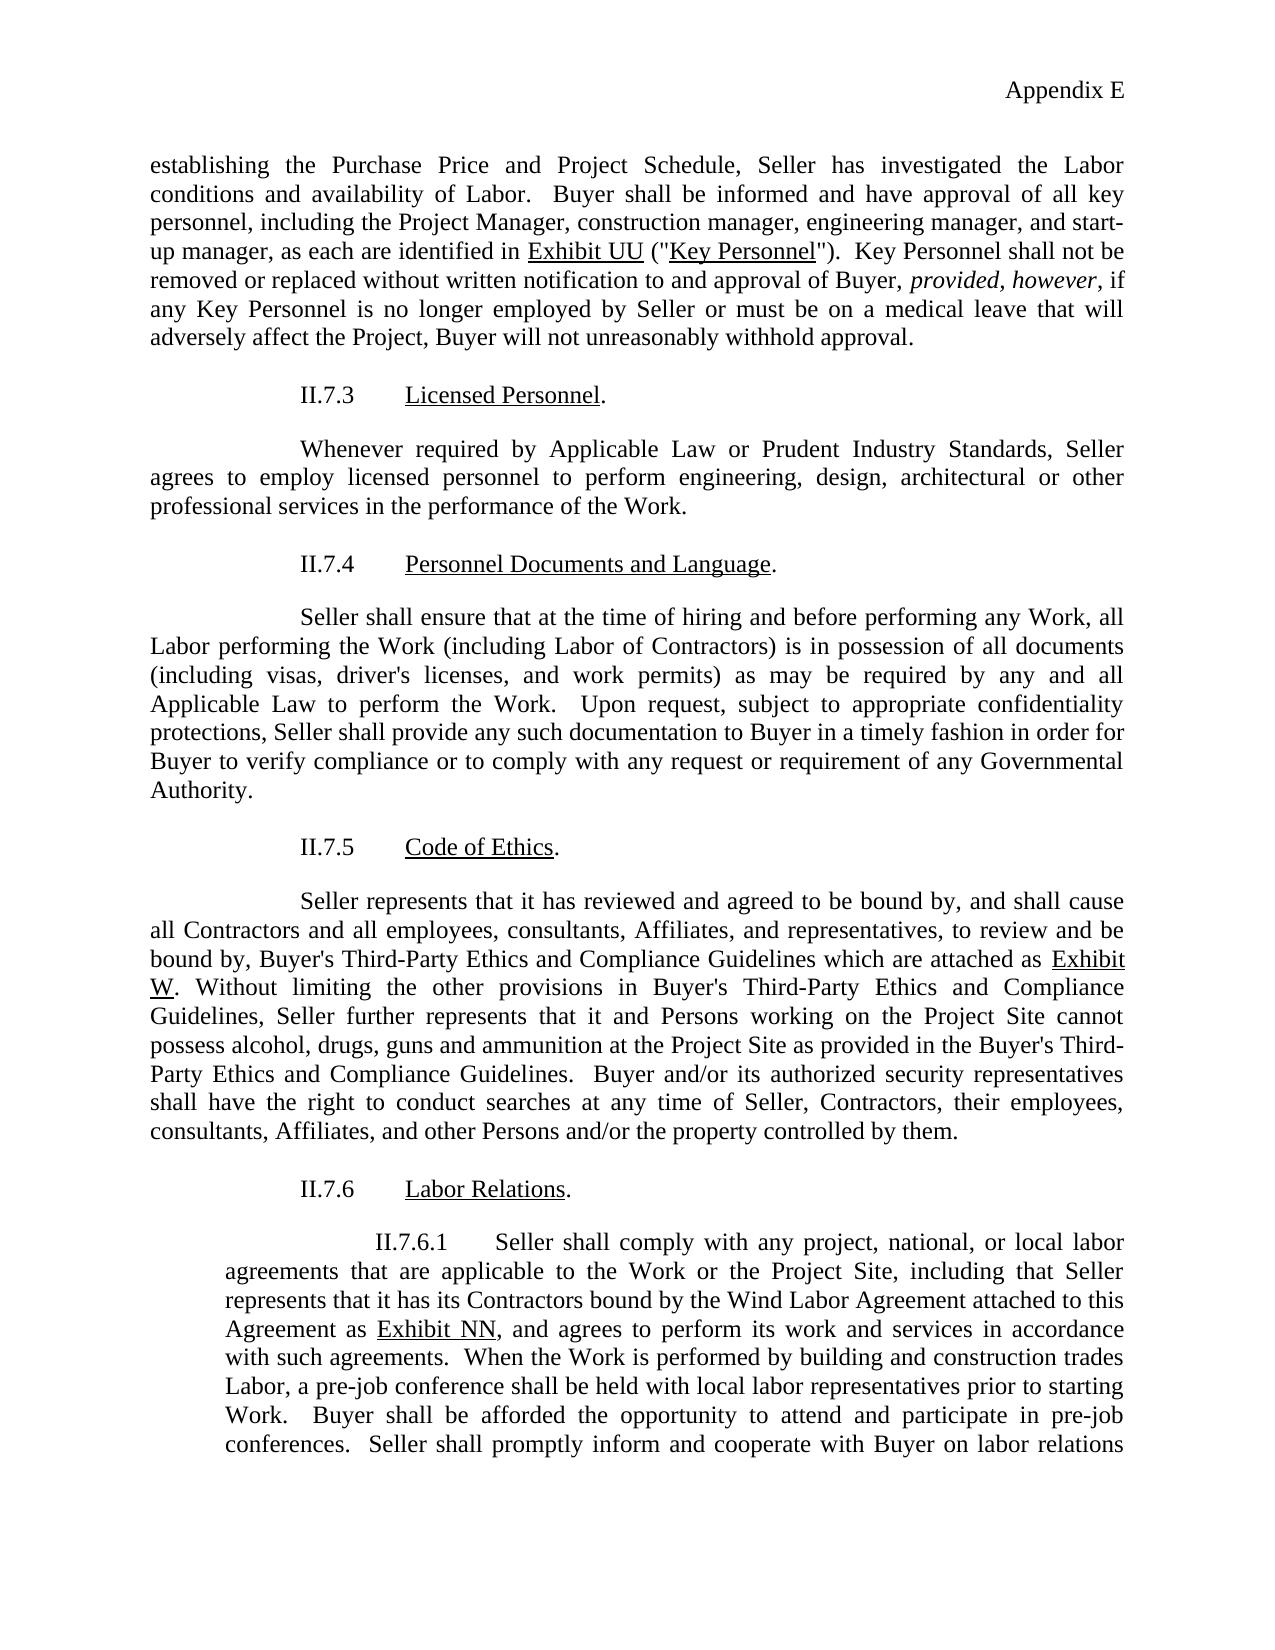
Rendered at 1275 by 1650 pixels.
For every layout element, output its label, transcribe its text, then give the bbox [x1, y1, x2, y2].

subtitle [225, 1227, 1125, 1457]
subtitle Labor Relations. [225, 1174, 1125, 1202]
text Seller shall ensure that at the time of hiring and before performing any Work, all Labor performing the Work (including Labor of Contractors) is in possession of all documents (including visas, driver's licenses, and work permits) as may be required by any and all Applicable Law to perform the Work. Upon request, subject to appropriate confidentiality protections, Seller shall provide any such documentation to Buyer in a timely fashion in order for Buyer to verify compliance or to comply with any request or requirement of any Governmental Authority. [150, 602, 1125, 804]
subtitle Licensed Personnel. [225, 380, 1125, 409]
subtitle Code of Ethics. [225, 832, 1125, 861]
text Seller represents that it has reviewed and agreed to be bound by, and shall cause all Contractors and all employees, consultants, Affiliates, and representatives, to review and be bound by, Buyer's Third-Party Ethics and Compliance Guidelines which are attached as Exhibit W. Without limiting the other provisions in Buyer's Third-Party Ethics and Compliance Guidelines, Seller further represents that it and Persons working on the Project Site cannot possess alcohol, drugs, guns and ammunition at the Project Site as provided in the Buyer's Third-Party Ethics and Compliance Guidelines. Buyer and/or its authorized security representatives shall have the right to conduct searches at any time of Seller, Contractors, their employees, consultants, Affiliates, and other Persons and/or the property controlled by them. [150, 886, 1125, 1145]
text Whenever required by Applicable Law or Prudent Industry Standards, Seller agrees to employ licensed personnel to perform engineering, design, architectural or other professional services in the performance of the Work. [150, 434, 1125, 520]
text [150, 150, 1125, 351]
subtitle Personnel Documents and Language. [225, 549, 1125, 577]
